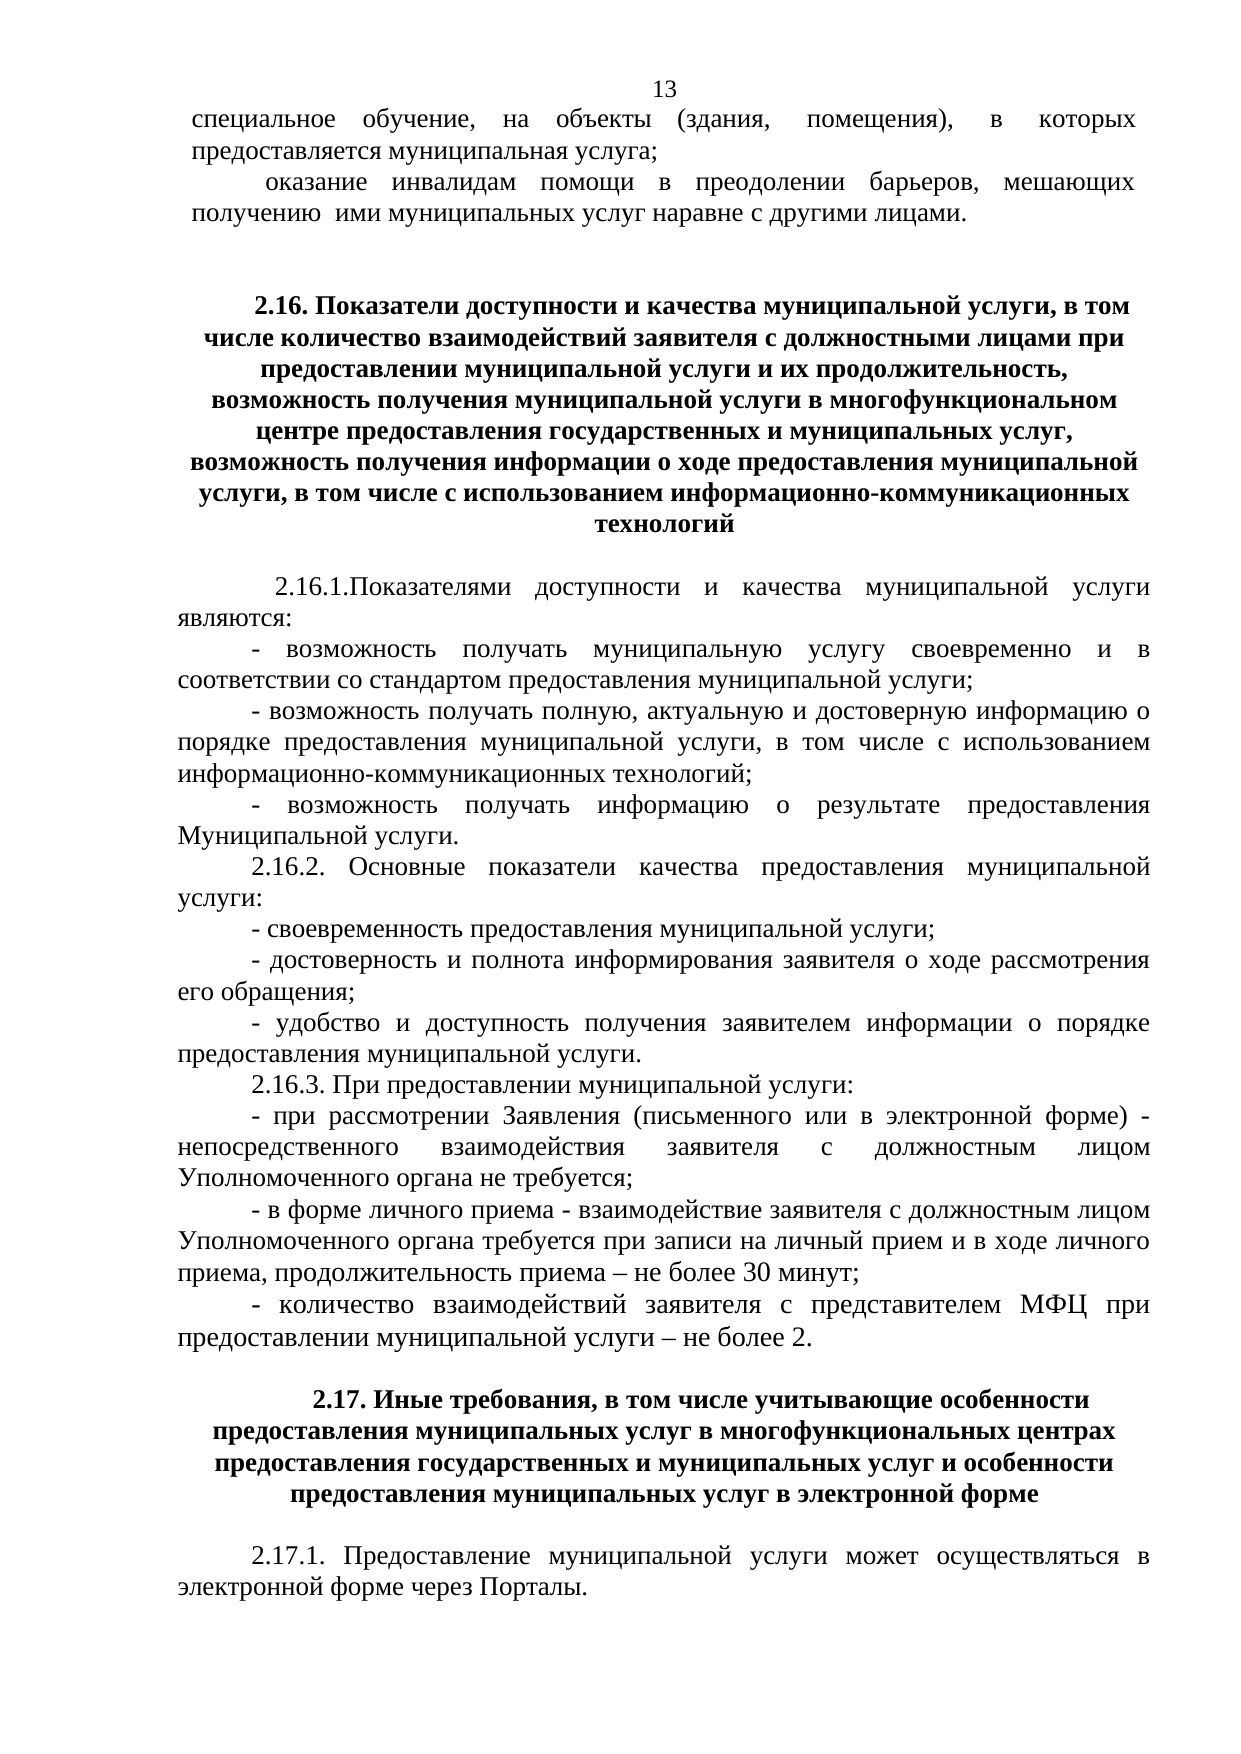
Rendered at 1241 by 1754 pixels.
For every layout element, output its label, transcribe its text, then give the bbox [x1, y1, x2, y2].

text 2.17.1. Предоставление муниципальной услуги может осуществляться в электронной форме через Порталы. [177, 1539, 1152, 1601]
text 2.17. Иные требования, в том числе учитывающие особенности предоставления муниципальных услуг в многофункциональных центрах предоставления государственных и муниципальных услуг и особенности предоставления муниципальных услуг в электронной форме [177, 1383, 1152, 1508]
text - возможность получать информацию о результате предоставления Муниципальной услуги. [177, 788, 1152, 850]
text 2.16.2. Основные показатели качества предоставления муниципальной услуги: [177, 850, 1152, 912]
text - удобство и доступность получения заявителем информации о порядке предоставления муниципальной услуги. [177, 1006, 1152, 1068]
text - количество взаимодействий заявителя с представителем МФЦ при предоставлении муниципальной услуги – не более 2. [177, 1287, 1152, 1352]
text - достоверность и полнота информирования заявителя о ходе рассмотрения его обращения; [177, 943, 1152, 1006]
text - в форме личного приема - взаимодействие заявителя с должностным лицом Уполномоченного органа требуется при записи на личный прием и в ходе личного приема, продолжительность приема – не более 30 минут; [177, 1193, 1152, 1287]
text - при рассмотрении Заявления (письменного или в электронной форме) - непосредственного взаимодействия заявителя с должностным лицом Уполномоченного органа не требуется; [177, 1099, 1152, 1193]
text оказание инвалидам помощи в преодолении барьеров, мешающих получению ими муниципальных услуг наравне с другими лицами. [191, 165, 1136, 227]
text 2.16.3. При предоставлении муниципальной услуги: [177, 1068, 1152, 1099]
text 2.16.1.Показателями доступности и качества муниципальной услуги являются: [177, 570, 1152, 632]
text - возможность получать полную, актуальную и достоверную информацию о порядке предоставления муниципальной услуги, в том числе с использованием информационно-коммуникационных технологий; [177, 694, 1152, 788]
text - возможность получать муниципальную услугу своевременно и в соответствии со стандартом предоставления муниципальной услуги; [177, 632, 1152, 694]
text - своевременность предоставления муниципальной услуги; [177, 912, 1152, 943]
text 2.16. Показатели доступности и качества муниципальной услуги, в том числе количество взаимодействий заявителя с должностными лицами при предоставлении муниципальной услуги и их продолжительность, возможность получения муниципальной услуги в многофункциональном центре предоставления государственных и муниципальных услуг, возможность получения информации о ходе предоставления муниципальной услуги, в том числе с использованием информационно-коммуникационных технологий [177, 289, 1152, 539]
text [191, 103, 1136, 165]
